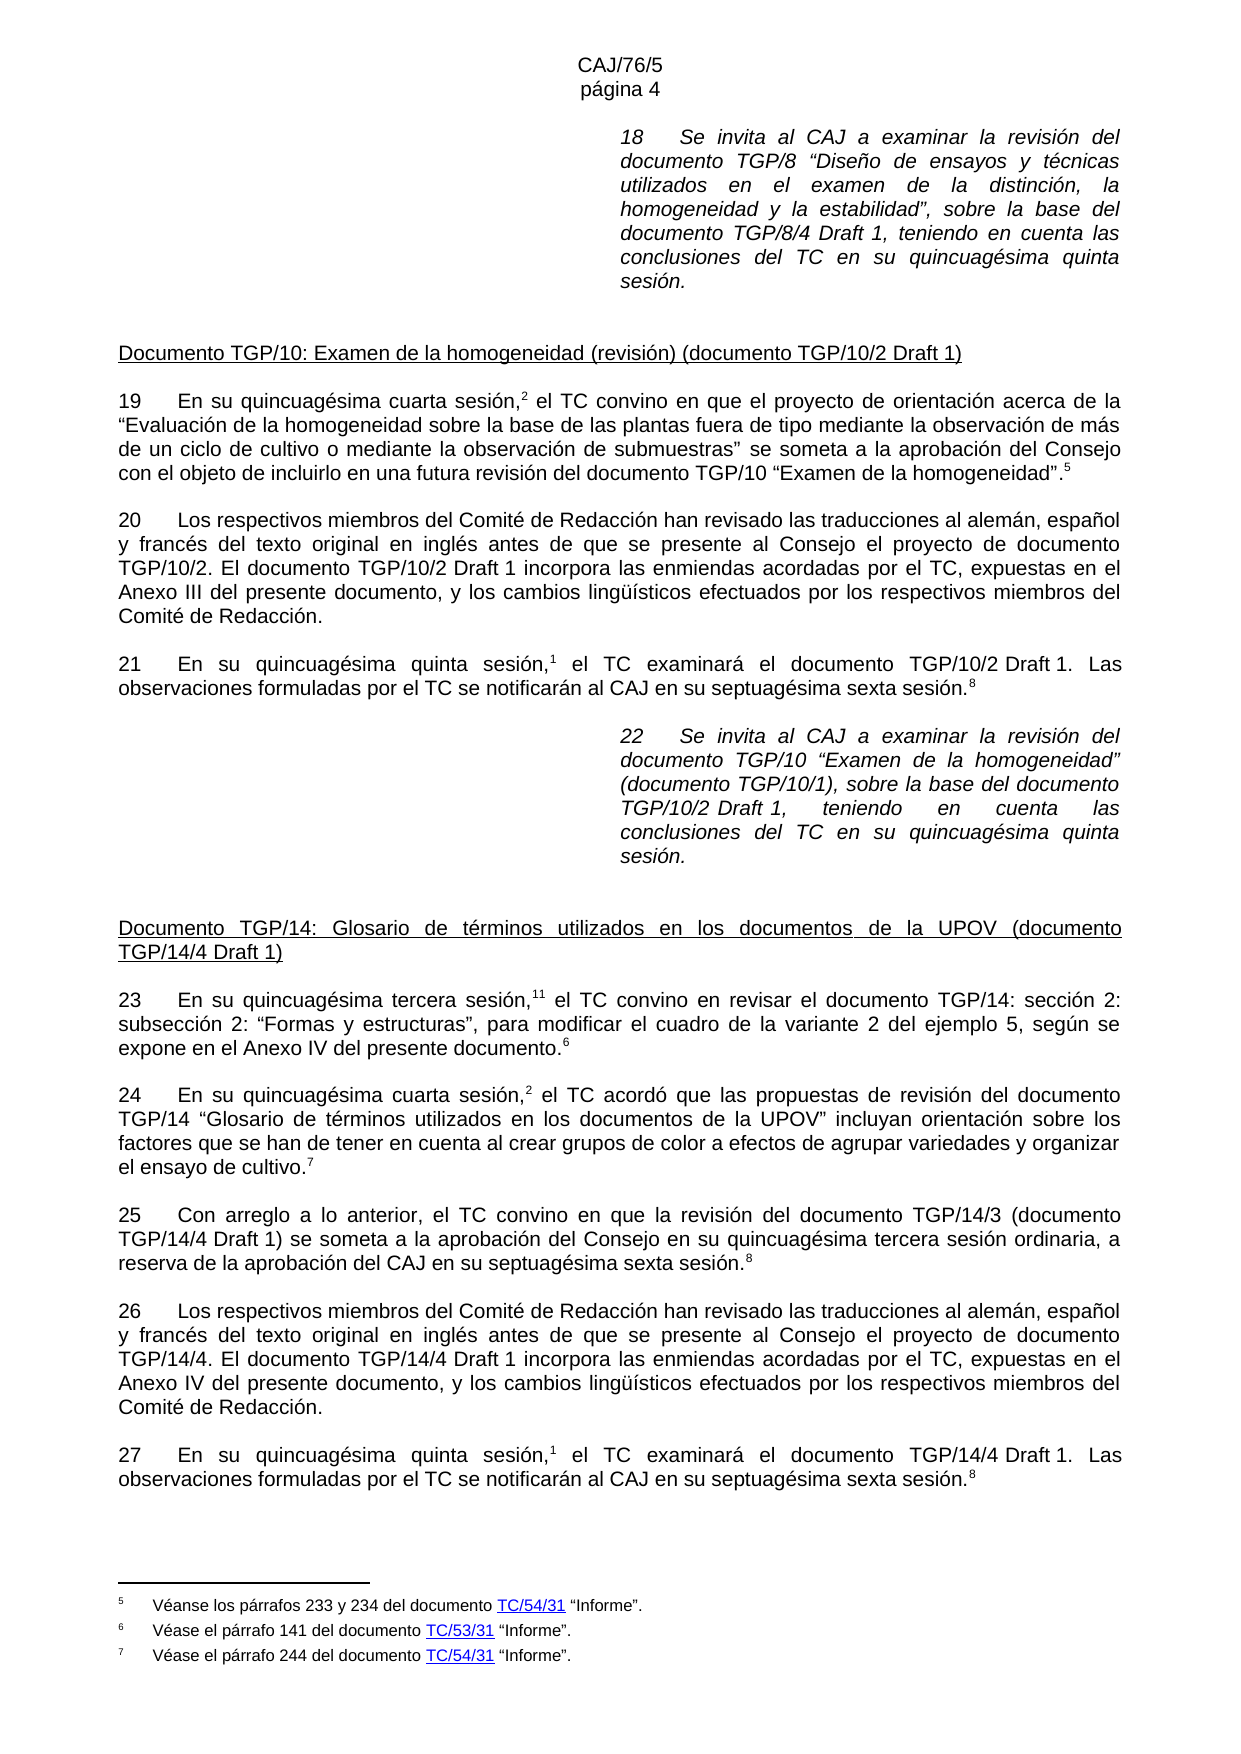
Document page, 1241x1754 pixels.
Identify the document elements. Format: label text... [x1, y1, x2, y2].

text En su quincuagésima cuarta sesión,2 el TC acordó que las propuestas de revisión del documento TGP/14 “Glosario de términos utilizados en los documentos de la UPOV” incluyan orientación sobre los factores que se han de tener en cuenta al crear grupos de color a efectos de agrupar variedades y organizar el ensayo de cultivo. [118, 1083, 1122, 1179]
text Los respectivos miembros del Comité de Redacción han revisado las traducciones al alemán, español y francés del texto original en inglés antes de que se presente al Consejo el proyecto de documento TGP/10/2. El documento TGP/10/2 Draft 1 incorpora las enmiendas acordadas por el TC, expuestas en el Anexo III del presente documento, y los cambios lingüísticos efectuados por los respectivos miembros del Comité de Redacción. [118, 508, 1122, 628]
subtitle Documento TGP/10: Examen de la homogeneidad (revisión) (documento TGP/10/2 Draft 1) [118, 341, 1122, 364]
text Documento TGP/14: Glosario de términos utilizados en los documentos de la UPOV (documento TGP/14/4 Draft 1) [118, 938, 1122, 963]
text En su quincuagésima tercera sesión,11 el TC convino en revisar el documento TGP/14: sección 2: subsección 2: “Formas y estructuras”, para modificar el cuadro de la variante 2 del ejemplo 5, según se expone en el Anexo IV del presente documento. [118, 987, 1122, 1059]
text Los respectivos miembros del Comité de Redacción han revisado las traducciones al alemán, español y francés del texto original en inglés antes de que se presente al Consejo el proyecto de documento TGP/14/4. El documento TGP/14/4 Draft 1 incorpora las enmiendas acordadas por el TC, expuestas en el Anexo IV del presente documento, y los cambios lingüísticos efectuados por los respectivos miembros del Comité de Redacción. [118, 1299, 1122, 1419]
text Se invita al CAJ a examinar la revisión del documento TGP/10 “Examen de la homogeneidad” (documento TGP/10/1), sobre la base del documento TGP/10/2 Draft 1, teniendo en cuenta las conclusiones del TC en su quincuagésima quinta sesión. [620, 724, 1122, 868]
text Documento TGP/14: Glosario de términos utilizados en los documentos de la UPOV (documento TGP/14/4 Draft 1) [118, 916, 1122, 937]
text Se invita al CAJ a examinar la revisión del documento TGP/8 “Diseño de ensayos y técnicas utilizados en el examen de la distinción, la homogeneidad y la estabilidad”, sobre la base del documento TGP/8/4 Draft 1, teniendo en cuenta las conclusiones del TC en su quincuagésima quinta sesión. [620, 125, 1122, 293]
text En su quincuagésima cuarta sesión,2 el TC convino en que el proyecto de orientación acerca de la “Evaluación de la homogeneidad sobre la base de las plantas fuera de tipo mediante la observación de más de un ciclo de cultivo o mediante la observación de submuestras” se someta a la aprobación del Consejo con el objeto de incluirlo en una futura revisión del documento TGP/10 “Examen de la homogeneidad”. [118, 388, 1122, 484]
text En su quincuagésima quinta sesión,1 el TC examinará el documento TGP/10/2 Draft 1. Las observaciones formuladas por el TC se notificarán al CAJ en su septuagésima sexta sesión.8 [118, 652, 1122, 700]
text Con arreglo a lo anterior, el TC convino en que la revisión del documento TGP/14/3 (documento TGP/14/4 Draft 1) se someta a la aprobación del Consejo en su quincuagésima tercera sesión ordinaria, a reserva de la aprobación del CAJ en su septuagésima sexta sesión.8 [118, 1203, 1122, 1275]
text En su quincuagésima quinta sesión,1 el TC examinará el documento TGP/14/4 Draft 1. Las observaciones formuladas por el TC se notificarán al CAJ en su septuagésima sexta sesión.8 [118, 1443, 1122, 1491]
